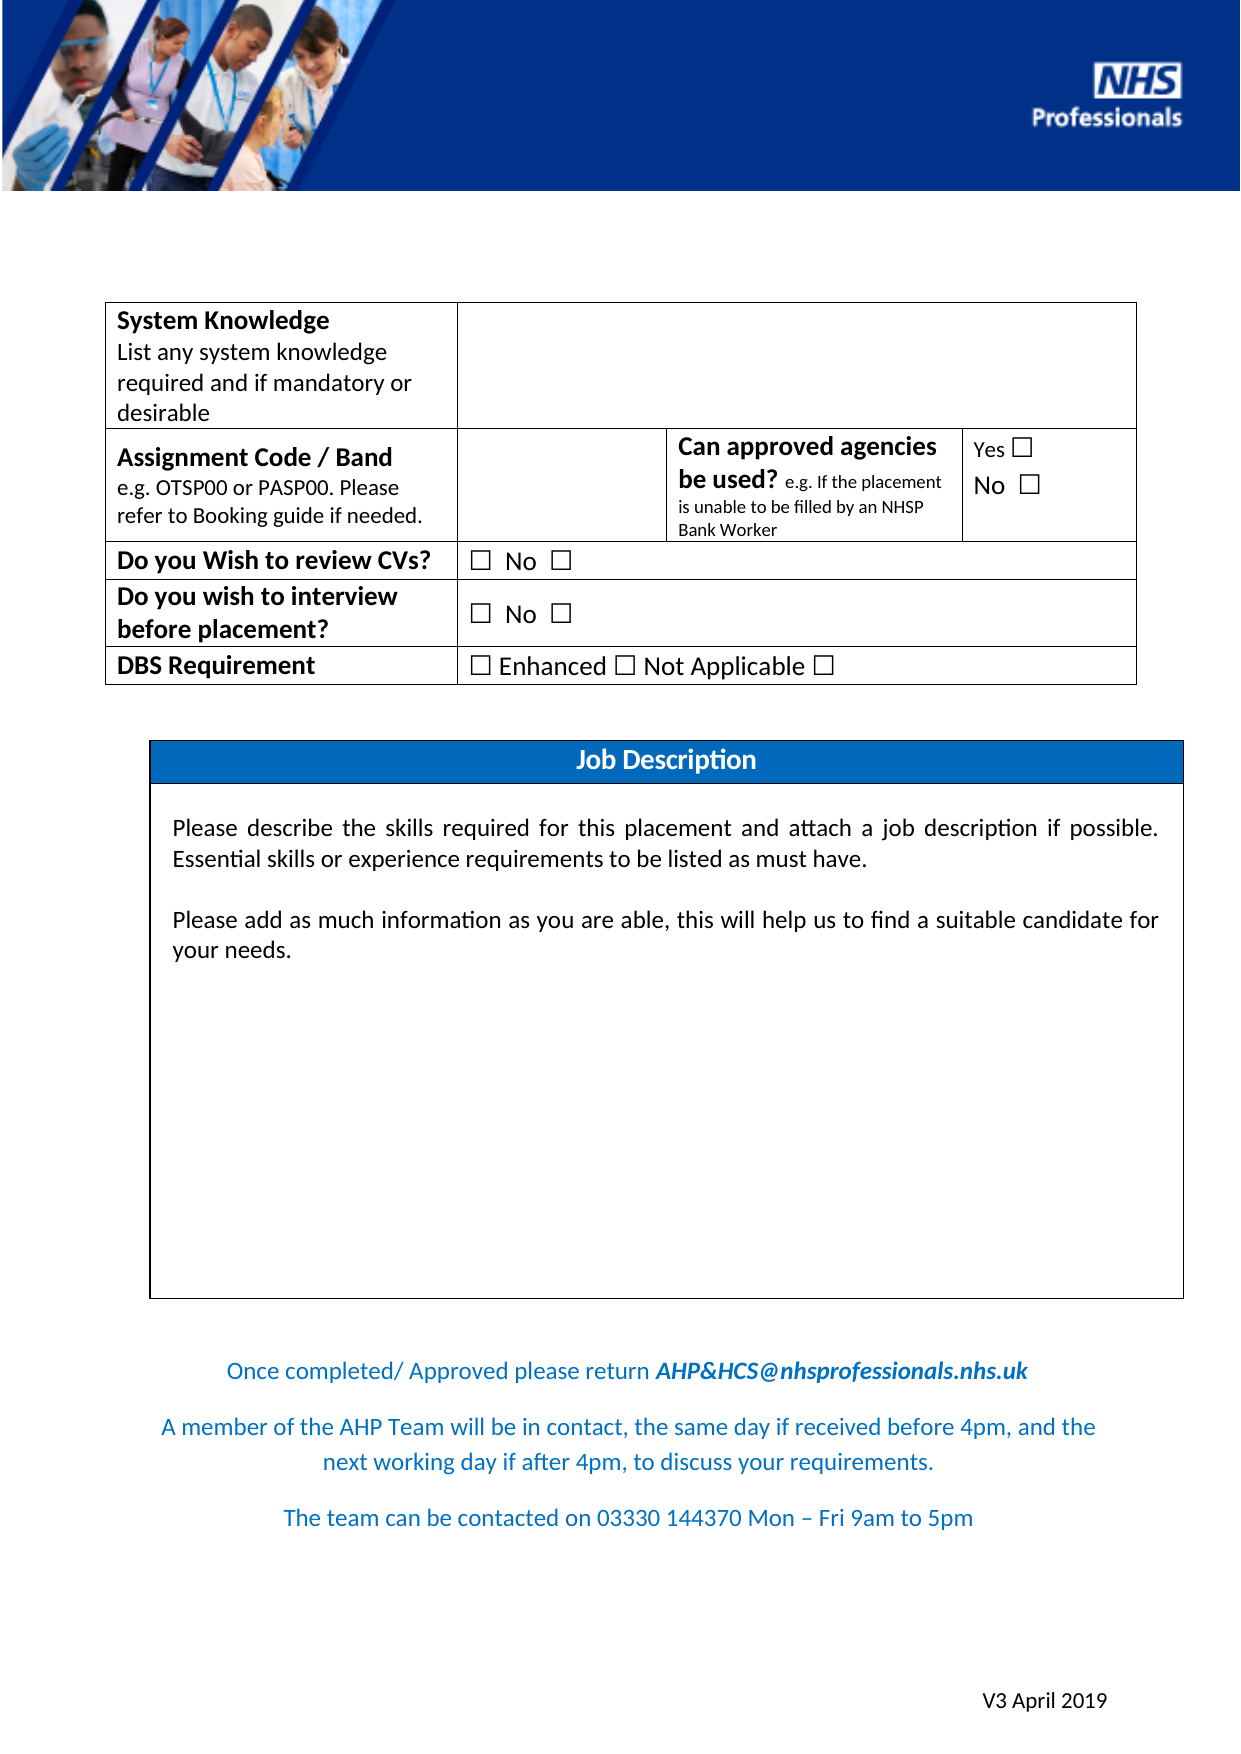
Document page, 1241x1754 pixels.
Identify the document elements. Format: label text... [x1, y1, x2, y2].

table_cell [458, 647, 1136, 683]
table_cell Do you Wish to review CVs? [106, 542, 457, 578]
table_header [458, 303, 1136, 428]
table_cell Do you wish to interview before placement? [106, 580, 457, 646]
table_header System Knowledge List any system knowledge required and if mandatory or desirable [106, 303, 457, 428]
picture [2, 0, 1240, 191]
table_cell [963, 429, 1136, 541]
table_cell [458, 429, 666, 541]
table_cell DBS Requirement [106, 647, 457, 683]
text A member of the AHP Team will be in contact, the same day if received before 4pm, and the next working day if after 4pm, to discuss your requirements. [150, 1411, 1107, 1476]
text The team can be contacted on 03330 144370 Mon – Fri 9am to 5pm [150, 1502, 1107, 1532]
table_cell [151, 784, 1183, 1298]
text Once completed/ Approved please return AHP&HCS@nhsprofessionals.nhs.uk [150, 1355, 1107, 1386]
table_cell Assignment Code / Band e.g. OTSP00 or PASP00. Please refer to Booking guide if needed. [106, 429, 457, 541]
table_cell Can approved agencies be used? e.g. If the placement is unable to be filled by an NHSP Bank Worker [667, 429, 962, 541]
table_cell [458, 580, 1136, 646]
table_cell [458, 542, 1136, 578]
table_header Job Description [151, 741, 1183, 783]
